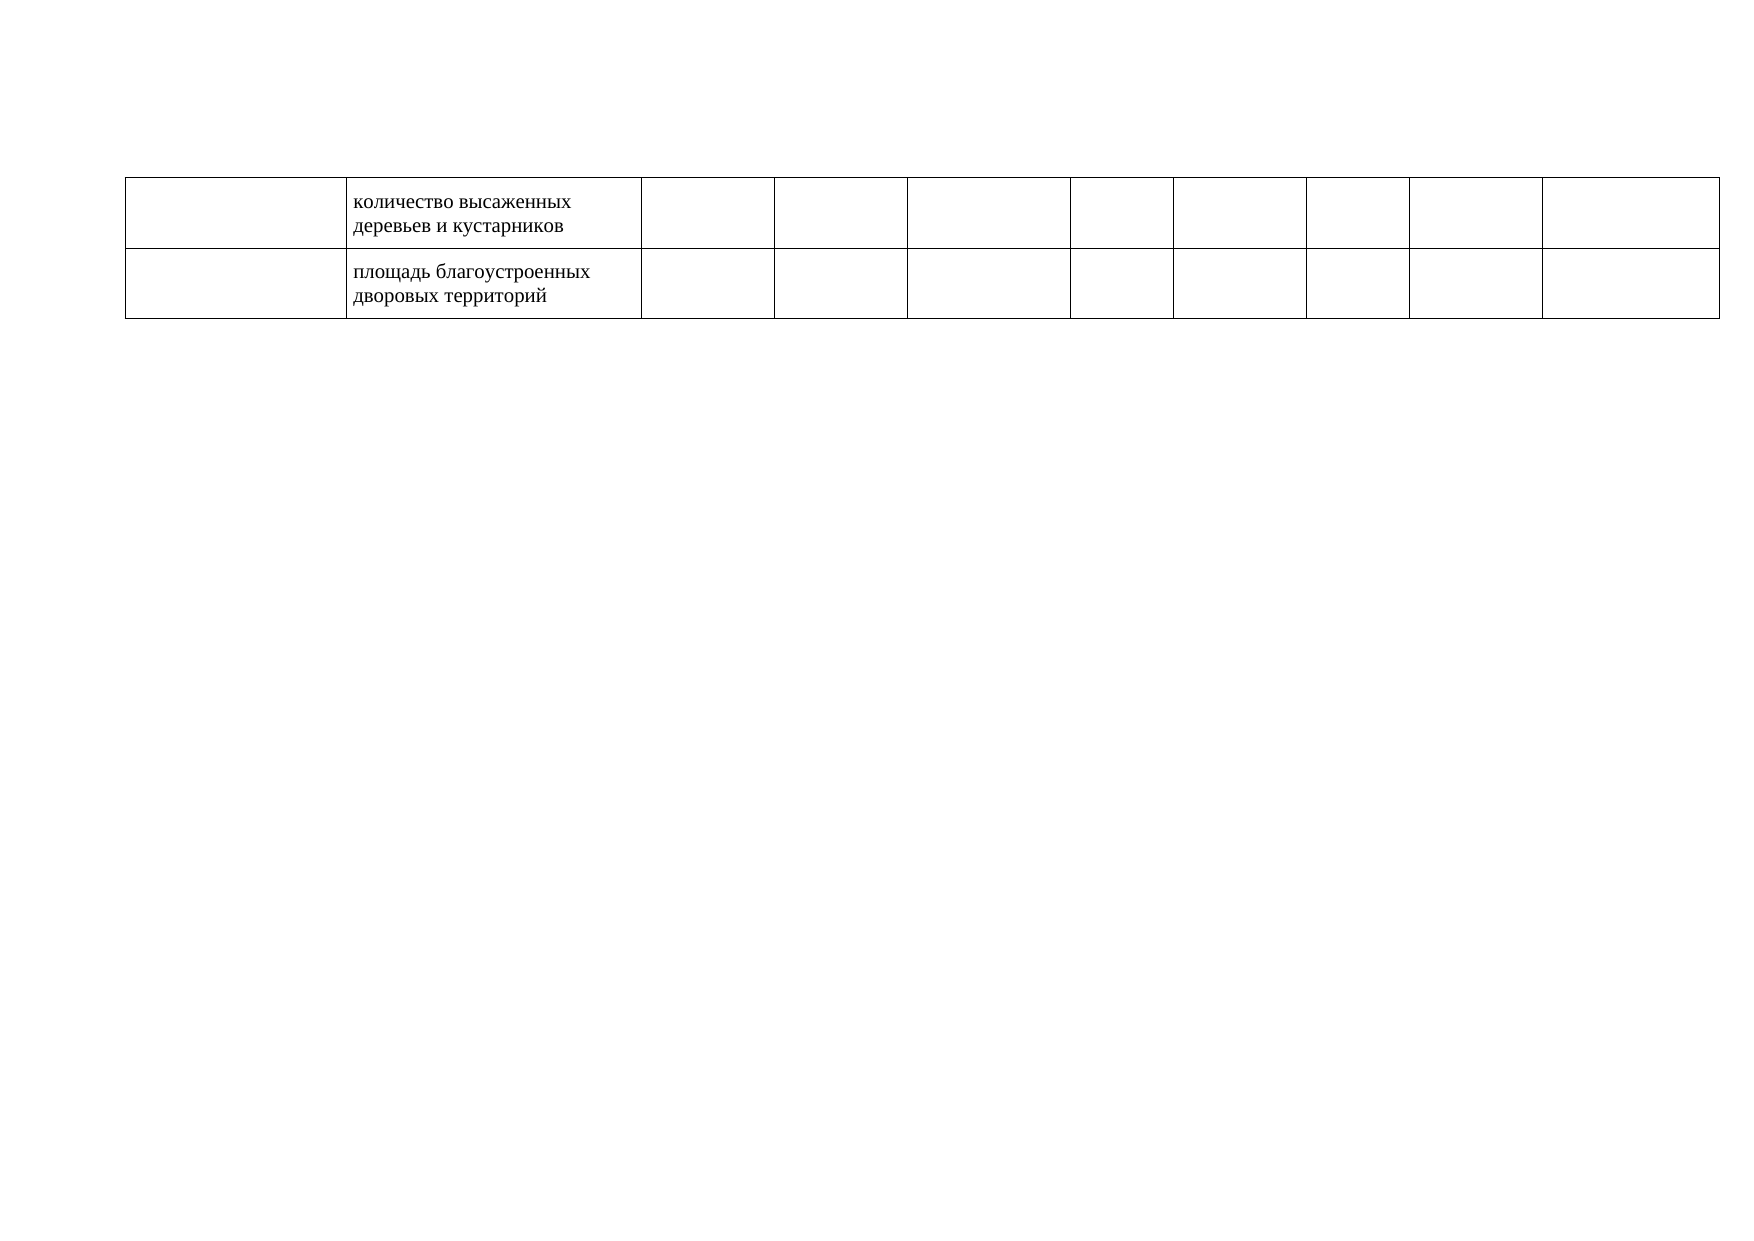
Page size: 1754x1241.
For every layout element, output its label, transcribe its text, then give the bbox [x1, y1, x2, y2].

table_cell [1410, 249, 1542, 318]
table_cell [1410, 178, 1542, 248]
table_cell [1174, 249, 1306, 318]
table_cell [1307, 249, 1409, 318]
table_cell [775, 249, 907, 318]
table_cell [1543, 249, 1719, 318]
table_cell [126, 249, 346, 318]
table_cell [642, 178, 774, 248]
table_cell [642, 249, 774, 318]
table_cell [1071, 178, 1173, 248]
table_cell [775, 178, 907, 248]
table_cell площадь благоустроенных дворовых территорий [347, 249, 641, 318]
table_cell [1174, 178, 1306, 248]
table_cell количество высаженных деревьев и кустарников [347, 178, 641, 248]
table_cell [908, 249, 1070, 318]
table_cell [1071, 249, 1173, 318]
table_cell [908, 178, 1070, 248]
table_cell [1543, 178, 1719, 248]
table_cell [1307, 178, 1409, 248]
table_cell [126, 178, 346, 248]
